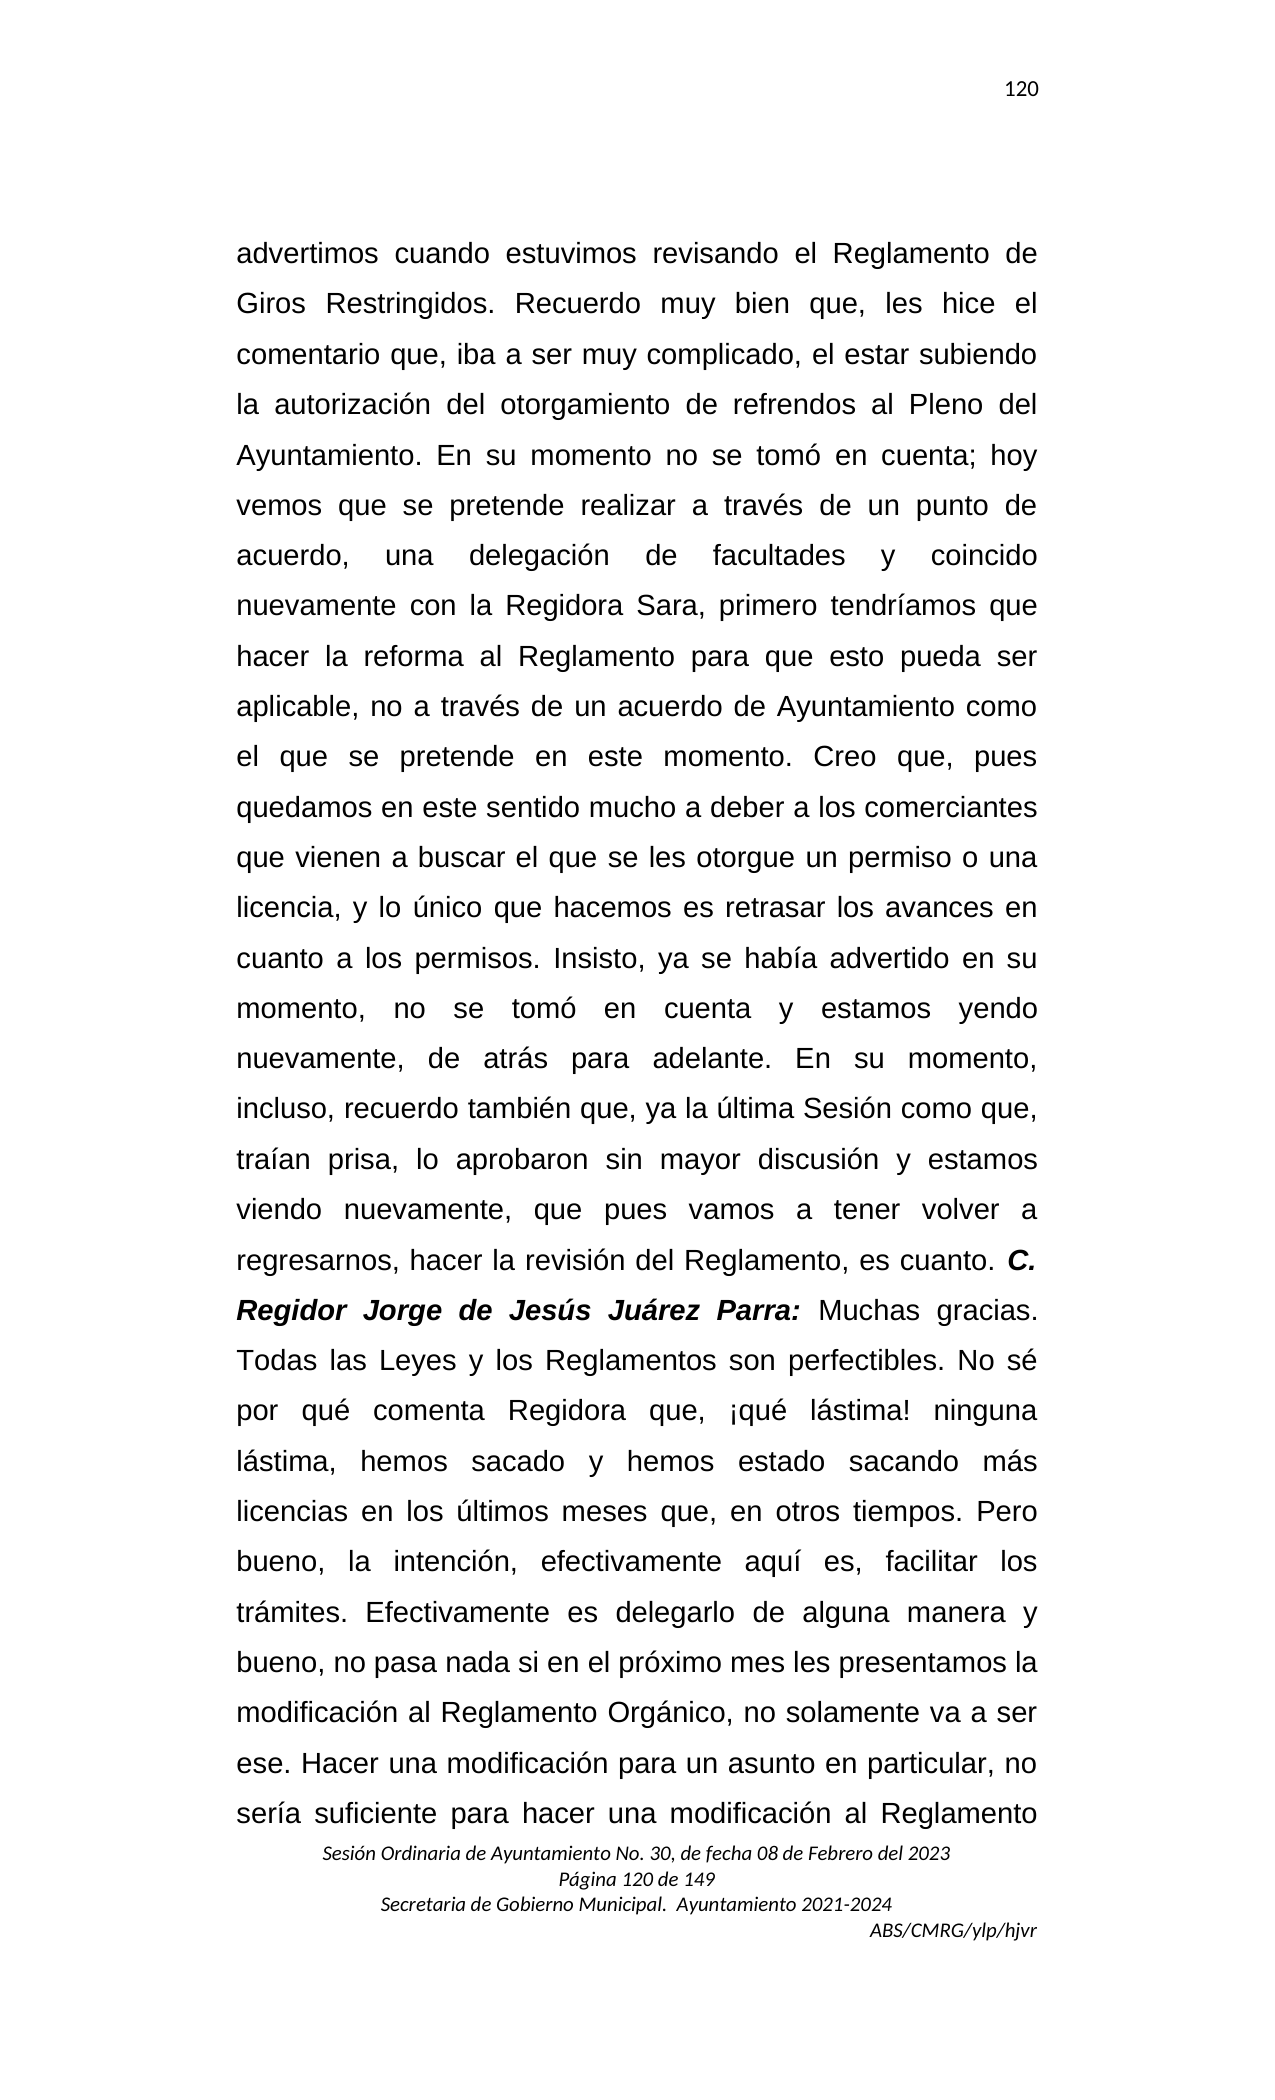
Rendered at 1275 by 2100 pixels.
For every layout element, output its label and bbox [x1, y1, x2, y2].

text [236, 236, 1039, 1829]
